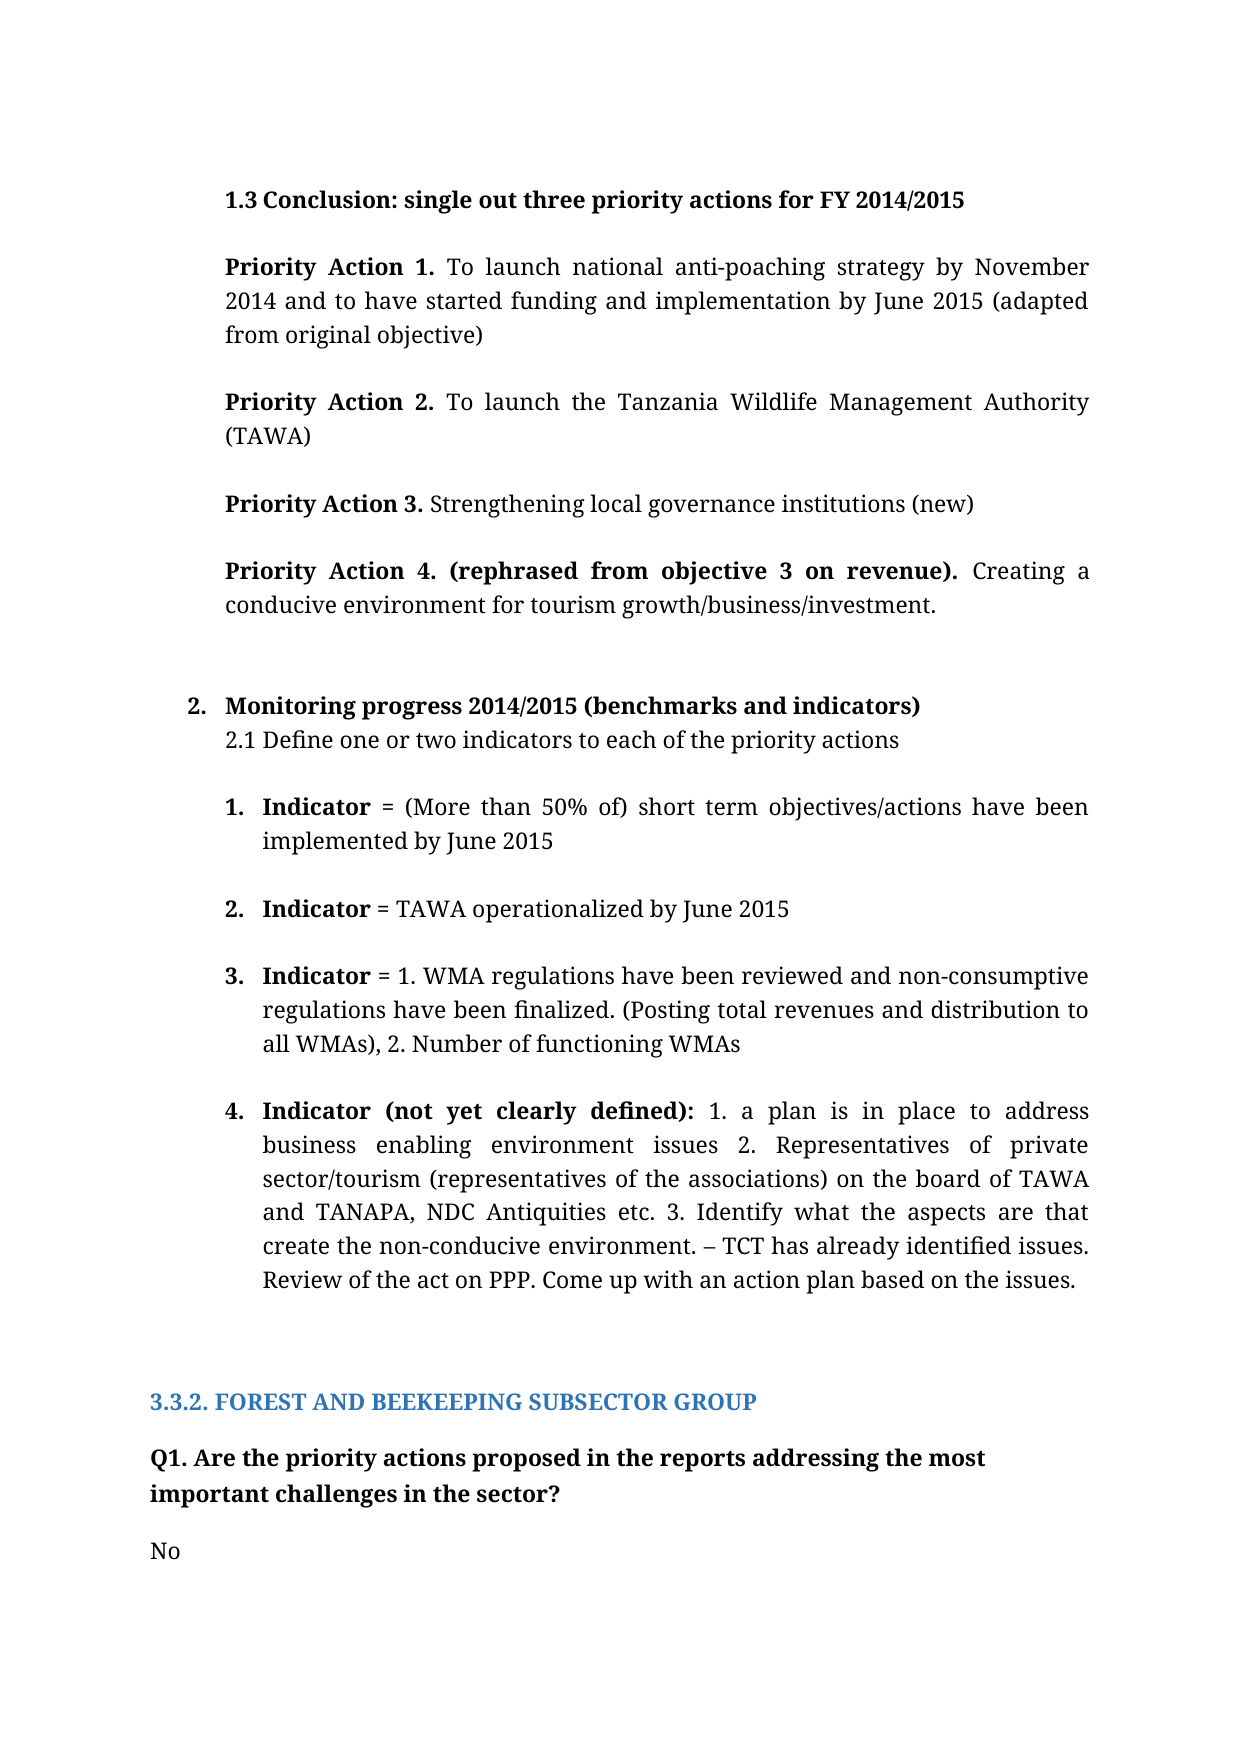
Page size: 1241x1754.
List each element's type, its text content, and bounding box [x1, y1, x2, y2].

list Indicator = 1. WMA regulations have been reviewed and non-consumptive regulations have been finalized. (Posting total revenues and distribution to all WMAs), 2. Number of functioning WMAs [225, 960, 1090, 1059]
text Priority Action 3. Strengthening local governance institutions (new) [225, 487, 1090, 519]
text Priority Action 1. To launch national anti-poaching strategy by November 2014 and to have started funding and implementation by June 2015 (adapted from original objective) [225, 251, 1090, 350]
text Q1. Are the priority actions proposed in the reports addressing the most important challenges in the sector? [150, 1442, 1090, 1509]
list Monitoring progress 2014/2015 (benchmarks and indicators) [187, 690, 1090, 721]
text 3.3.2. FOREST AND BEEKEEPING SUBSECTOR GROUP [150, 1386, 1090, 1417]
list Conclusion: single out three priority actions for FY 2014/2015 [225, 184, 1090, 215]
list Indicator = (More than 50% of) short term objectives/actions have been implemented by June 2015 [225, 791, 1090, 856]
list Indicator (not yet clearly defined): 1. a plan is in place to address business enabling environment issues 2. Representatives of private sector/tourism (representatives of the associations) on the board of TAWA and TANAPA, NDC Antiquities etc. 3. Identify what the aspects are that create the non-conducive environment. – TCT has already identified issues. Review of the act on PPP. Come up with an action plan based on the issues. [225, 1095, 1090, 1295]
list Define one or two indicators to each of the priority actions [225, 724, 1090, 755]
text Priority Action 4. (rephrased from objective 3 on revenue). Creating a conducive environment for tourism growth/business/investment. [225, 555, 1090, 620]
list Indicator = TAWA operationalized by June 2015 [225, 892, 1090, 924]
text Priority Action 2. To launch the Tanzania Wildlife Management Authority (TAWA) [225, 386, 1090, 451]
text No [150, 1535, 1090, 1566]
